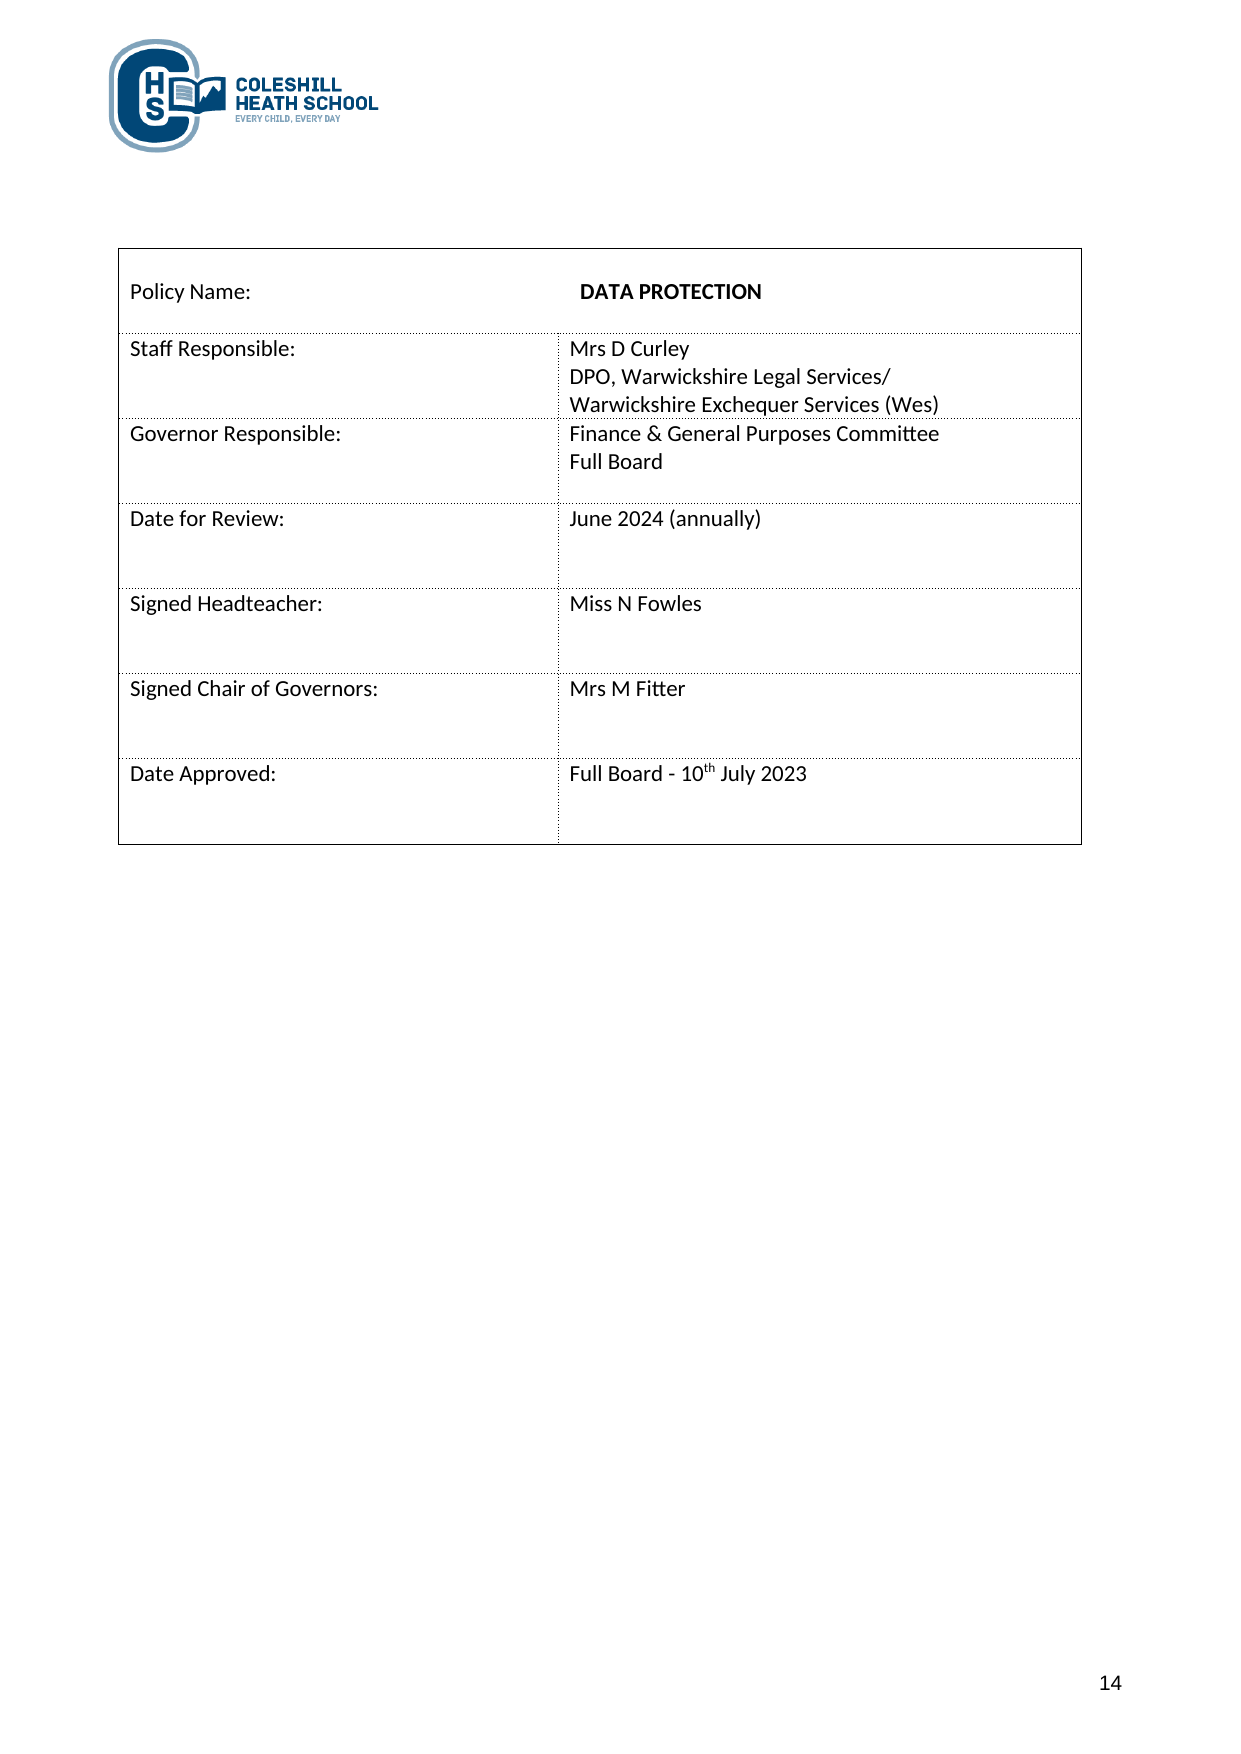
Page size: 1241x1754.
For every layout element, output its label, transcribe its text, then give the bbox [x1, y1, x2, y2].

table_cell Signed Chair of Governors: [119, 673, 558, 758]
table_cell Full Board - 10th July 2023 [558, 758, 1081, 843]
table_cell Mrs D Curley DPO, Warwickshire Legal Services/ Warwickshire Exchequer Services (Wes) [558, 333, 1081, 418]
table_cell Date Approved: [119, 758, 558, 843]
table_cell Date for Review: [119, 503, 558, 588]
table_cell Mrs M Fitter [558, 673, 1081, 758]
picture [90, 22, 397, 174]
table_cell June 2024 (annually) [558, 503, 1081, 588]
table_cell Finance & General Purposes Committee Full Board [558, 418, 1081, 503]
table_header Policy Name: DATA PROTECTION [119, 249, 1081, 333]
table_cell Governor Responsible: [119, 418, 558, 503]
table_cell Miss N Fowles [558, 588, 1081, 673]
table_cell Signed Headteacher: [119, 588, 558, 673]
table_cell Staff Responsible: [119, 333, 558, 418]
